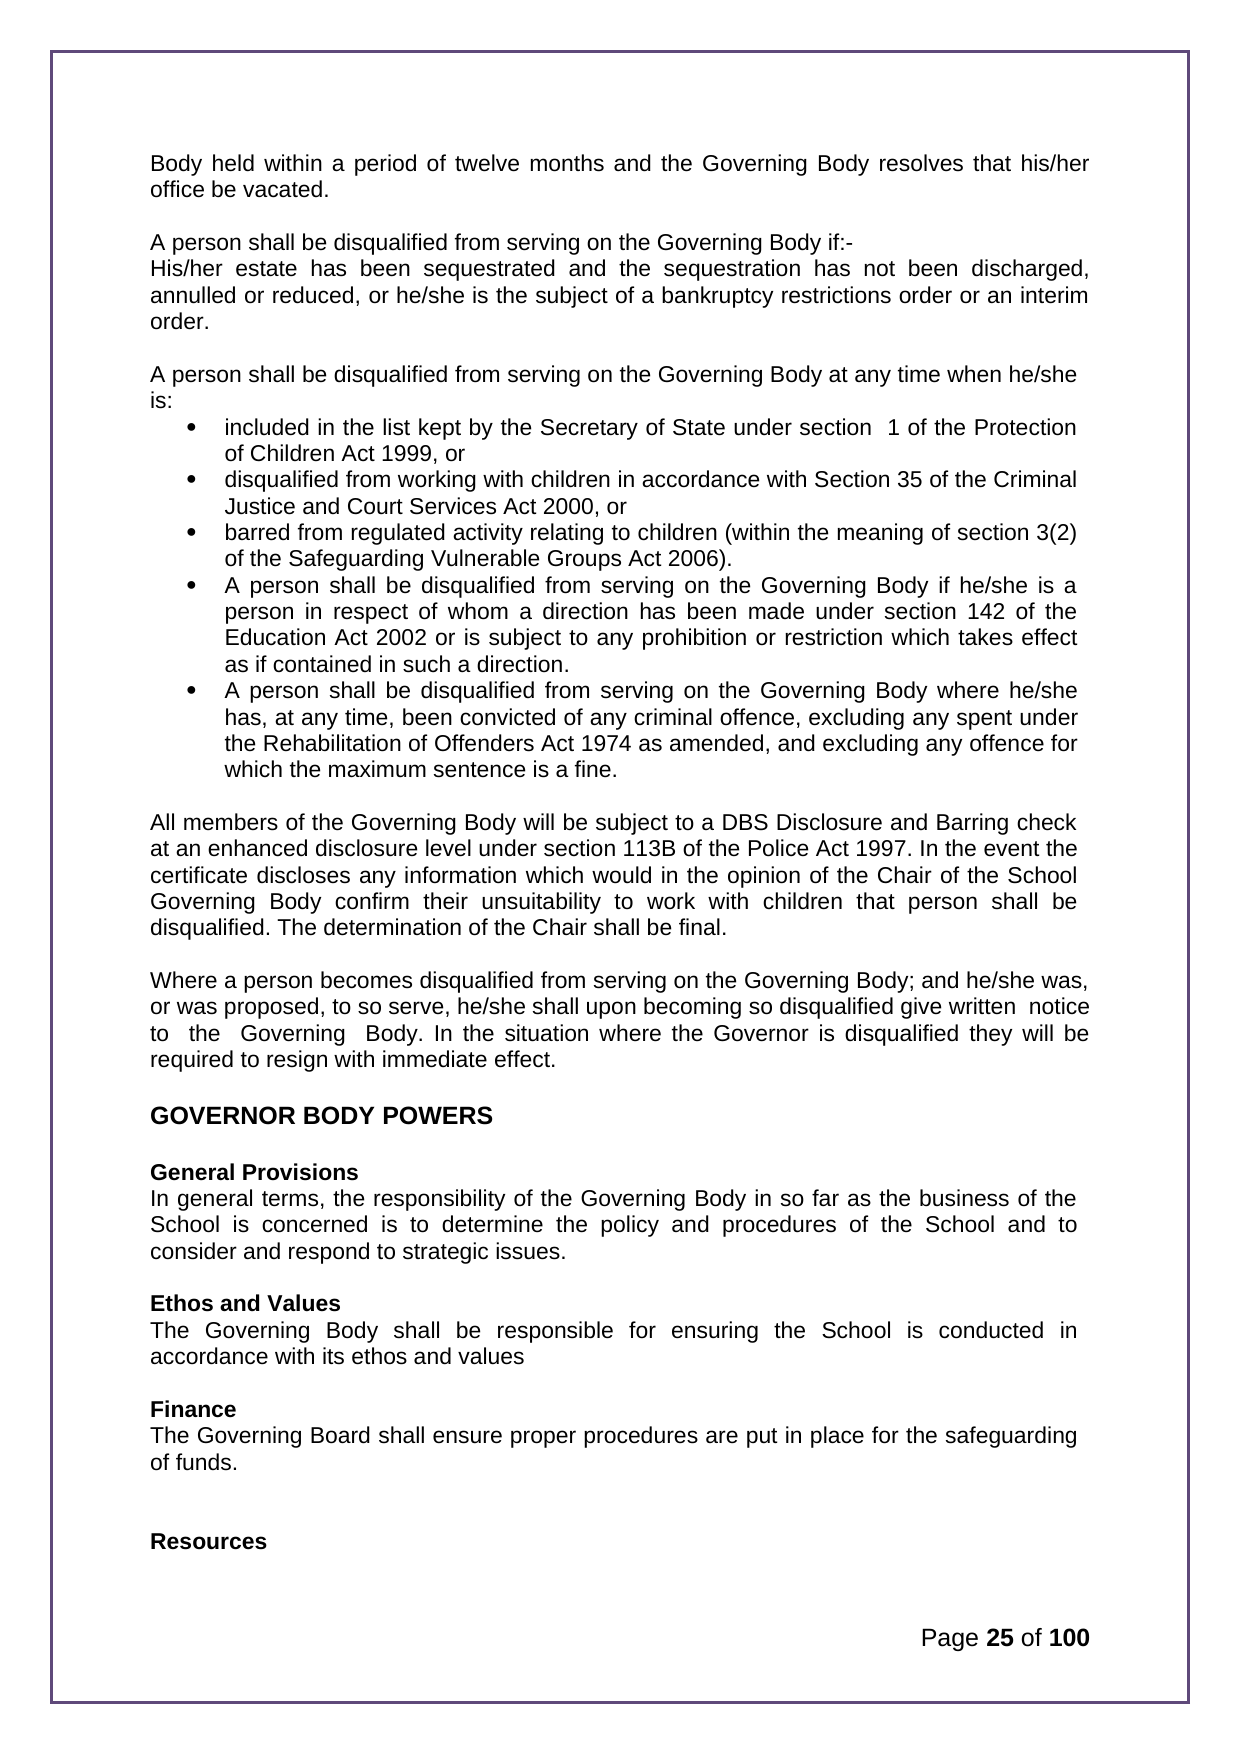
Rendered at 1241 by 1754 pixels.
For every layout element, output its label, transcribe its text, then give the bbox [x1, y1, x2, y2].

list A person shall be disqualified from serving on the Governing Body where he/she has, at any time, been convicted of any criminal offence, excluding any spent under the Rehabilitation of Offenders Act 1974 as amended, and excluding any offence for which the maximum sentence is a fine. [187, 677, 1078, 782]
text General Provisions [150, 1159, 1090, 1185]
text The Governing Board shall ensure proper procedures are put in place for the safeguarding of funds. [150, 1422, 1078, 1475]
text A person shall be disqualified from serving on the Governing Body if:- [150, 229, 1090, 255]
text His/her estate has been sequestrated and the sequestration has not been discharged, annulled or reduced, or he/she is the subject of a bankruptcy restrictions order or an interim order. [150, 255, 1090, 334]
list barred from regulated activity relating to children (within the meaning of section 3(2) of the Safeguarding Vulnerable Groups Act 2006). [187, 519, 1078, 572]
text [150, 150, 1090, 203]
subtitle GOVERNOR BODY POWERS [150, 1101, 1090, 1130]
subtitle Finance [150, 1396, 1090, 1422]
subtitle Ethos and Values [150, 1290, 1090, 1317]
list included in the list kept by the Secretary of State under section 1 of the Protection of Children Act 1999, or [187, 413, 1078, 466]
text The Governing Body shall be responsible for ensuring the School is conducted in accordance with its ethos and values [150, 1317, 1078, 1369]
text A person shall be disqualified from serving on the Governing Body at any time when he/she is: [150, 361, 1078, 413]
text Where a person becomes disqualified from serving on the Governing Body; and he/she was, or was proposed, to so serve, he/she shall upon becoming so disqualified give written notice to the Governing Body. In the situation where the Governor is disqualified they will be required to resign with immediate effect. [150, 967, 1090, 1072]
list disqualified from working with children in accordance with Section 35 of the Criminal Justice and Court Services Act 2000, or [187, 466, 1078, 519]
text In general terms, the responsibility of the Governing Body in so far as the business of the School is concerned is to determine the policy and procedures of the School and to consider and respond to strategic issues. [150, 1185, 1078, 1264]
text All members of the Governing Body will be subject to a DBS Disclosure and Barring check at an enhanced disclosure level under section 113B of the Police Act 1997. In the event the certificate discloses any information which would in the opinion of the Chair of the School Governing Body confirm their unsuitability to work with children that person shall be disqualified. The determination of the Chair shall be final. [150, 809, 1078, 941]
subtitle Resources [150, 1528, 1090, 1554]
list A person shall be disqualified from serving on the Governing Body if he/she is a person in respect of whom a direction has been made under section 142 of the Education Act 2002 or is subject to any prohibition or restriction which takes effect as if contained in such a direction. [187, 572, 1078, 677]
